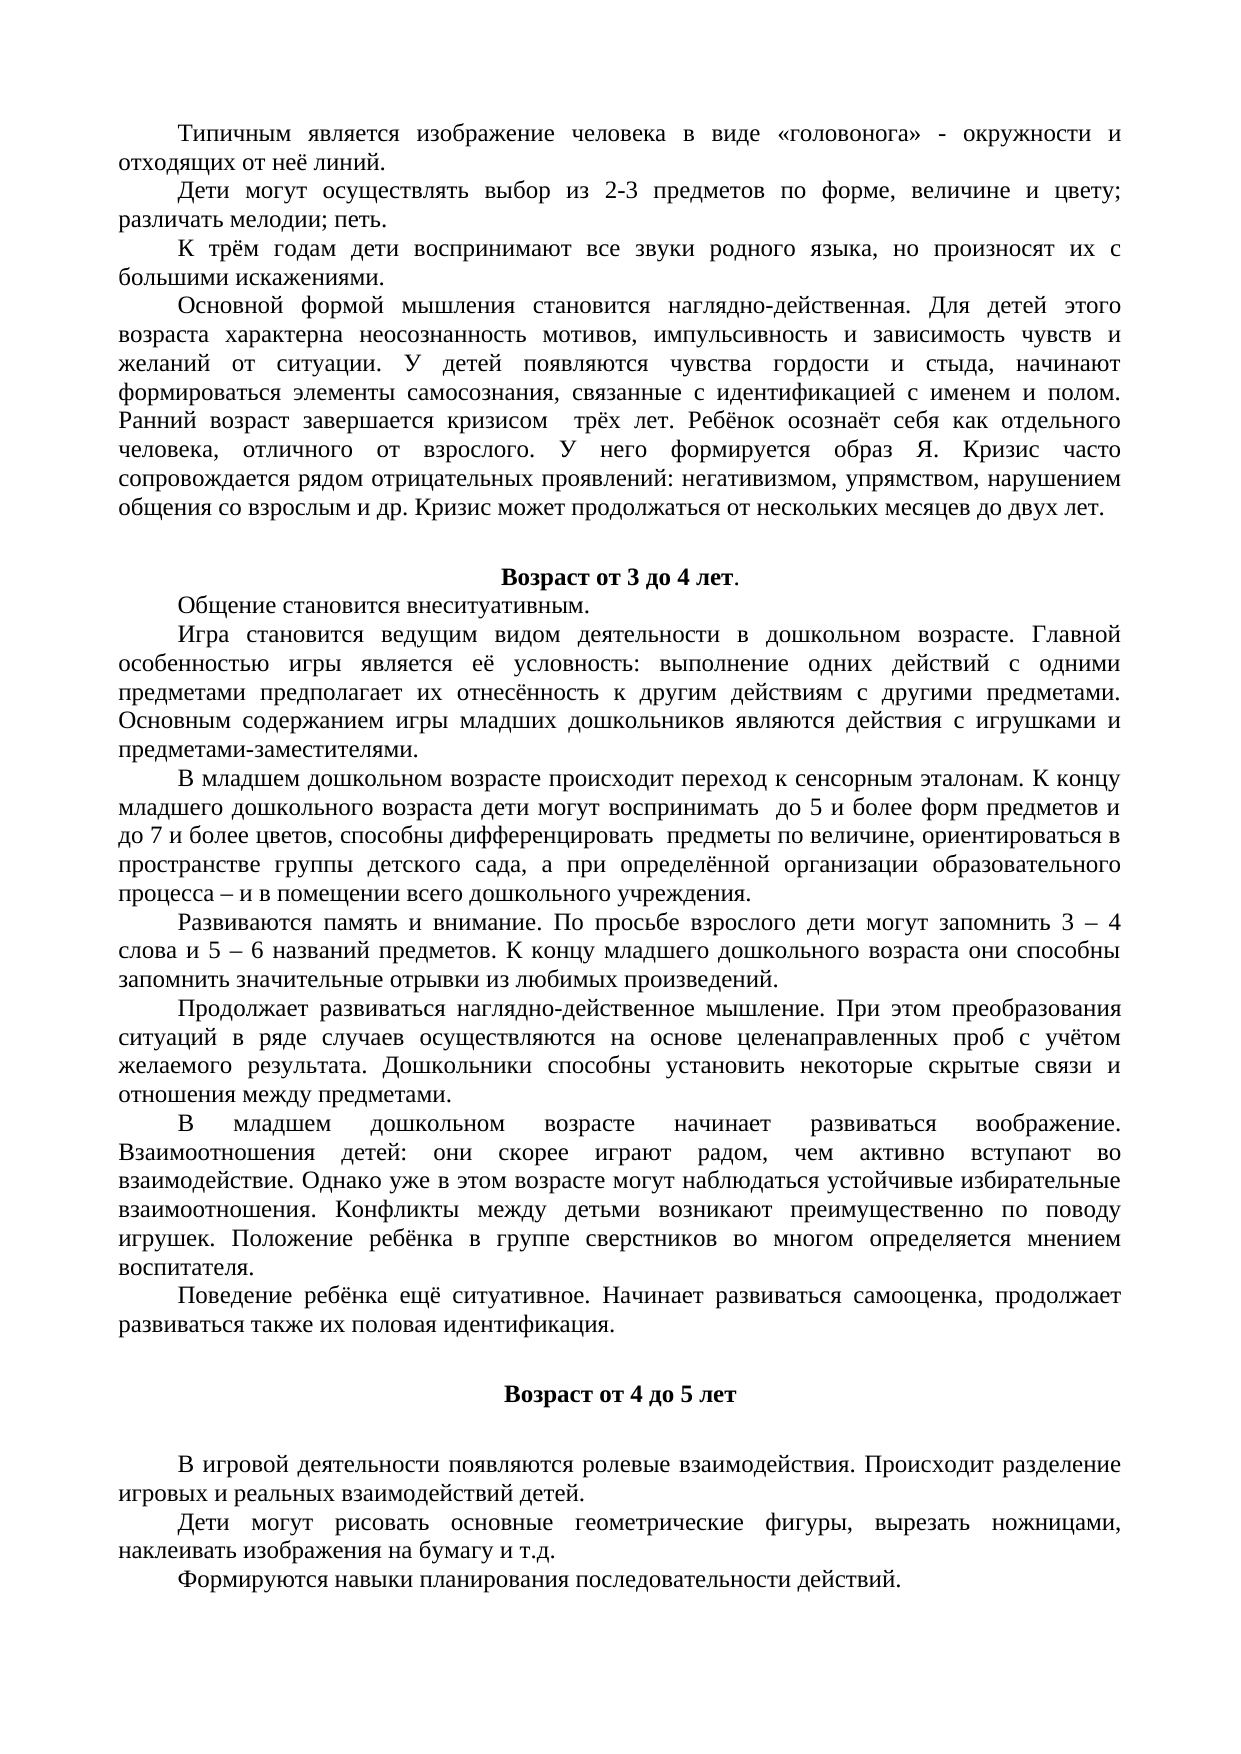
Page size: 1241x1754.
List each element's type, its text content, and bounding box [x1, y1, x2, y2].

text Дети могут осуществлять выбор из 2-3 предметов по форме, величине и цвету; различать мелодии; петь. [118, 176, 1122, 233]
text Игра становится ведущим видом деятельности в дошкольном возрасте. Главной особенностью игры является её условность: выполнение одних действий с одними предметами предполагает их отнесённость к другим действиям с другими предметами. Основным содержанием игры младших дошкольников являются действия с игрушками и предметами-заместителями. [118, 619, 1122, 763]
text Возраст от 4 до 5 лет [118, 1379, 1122, 1408]
text Развиваются память и внимание. По просьбе взрослого дети могут запомнить 3 – 4 слова и 5 – 6 названий предметов. К концу младшего дошкольного возраста они способны запомнить значительные отрывки из любимых произведений. [118, 907, 1122, 993]
text Формируются навыки планирования последовательности действий. [118, 1564, 1122, 1593]
text Дети могут рисовать основные геометрические фигуры, вырезать ножницами, наклеивать изображения на бумагу и т.д. [118, 1507, 1122, 1564]
text Общение становится внеситуативным. [118, 591, 1122, 619]
text В игровой деятельности появляются ролевые взаимодействия. Происходит разделение игровых и реальных взаимодействий детей. [118, 1449, 1122, 1507]
text К трём годам дети воспринимают все звуки родного языка, но произносят их с большими искажениями. [118, 233, 1122, 291]
text Продолжает развиваться наглядно-действенное мышление. При этом преобразования ситуаций в ряде случаев осуществляются на основе целенаправленных проб с учётом желаемого результата. Дошкольники способны установить некоторые скрытые связи и отношения между предметами. [118, 993, 1122, 1108]
text В младшем дошкольном возрасте начинает развиваться воображение. Взаимоотношения детей: они скорее играют радом, чем активно вступают во взаимодействие. Однако уже в этом возрасте могут наблюдаться устойчивые избирательные взаимоотношения. Конфликты между детьми возникают преимущественно по поводу игрушек. Положение ребёнка в группе сверстников во многом определяется мнением воспитателя. [118, 1108, 1122, 1281]
text Основной формой мышления становится наглядно-действенная. Для детей этого возраста характерна неосознанность мотивов, импульсивность и зависимость чувств и желаний от ситуации. У детей появляются чувства гордости и стыда, начинают формироваться элементы самосознания, связанные с идентификацией с именем и полом. Ранний возраст завершается кризисом трёх лет. Ребёнок осознаёт себя как отдельного человека, отличного от взрослого. У него формируется образ Я. Кризис часто сопровождается рядом отрицательных проявлений: негативизмом, упрямством, нарушением общения со взрослым и др. Кризис может продолжаться от нескольких месяцев до двух лет. [118, 291, 1122, 521]
text Возраст от 3 до 4 лет. [118, 562, 1122, 591]
text Типичным является изображение человека в виде «головонога» - окружности и отходящих от неё линий. [118, 118, 1122, 176]
text В младшем дошкольном возрасте происходит переход к сенсорным эталонам. К концу младшего дошкольного возраста дети могут воспринимать до 5 и более форм предметов и до 7 и более цветов, способны дифференцировать предметы по величине, ориентироваться в пространстве группы детского сада, а при определённой организации образовательного процесса – и в помещении всего дошкольного учреждения. [118, 763, 1122, 907]
text Поведение ребёнка ещё ситуативное. Начинает развиваться самооценка, продолжает развиваться также их половая идентификация. [118, 1281, 1122, 1338]
